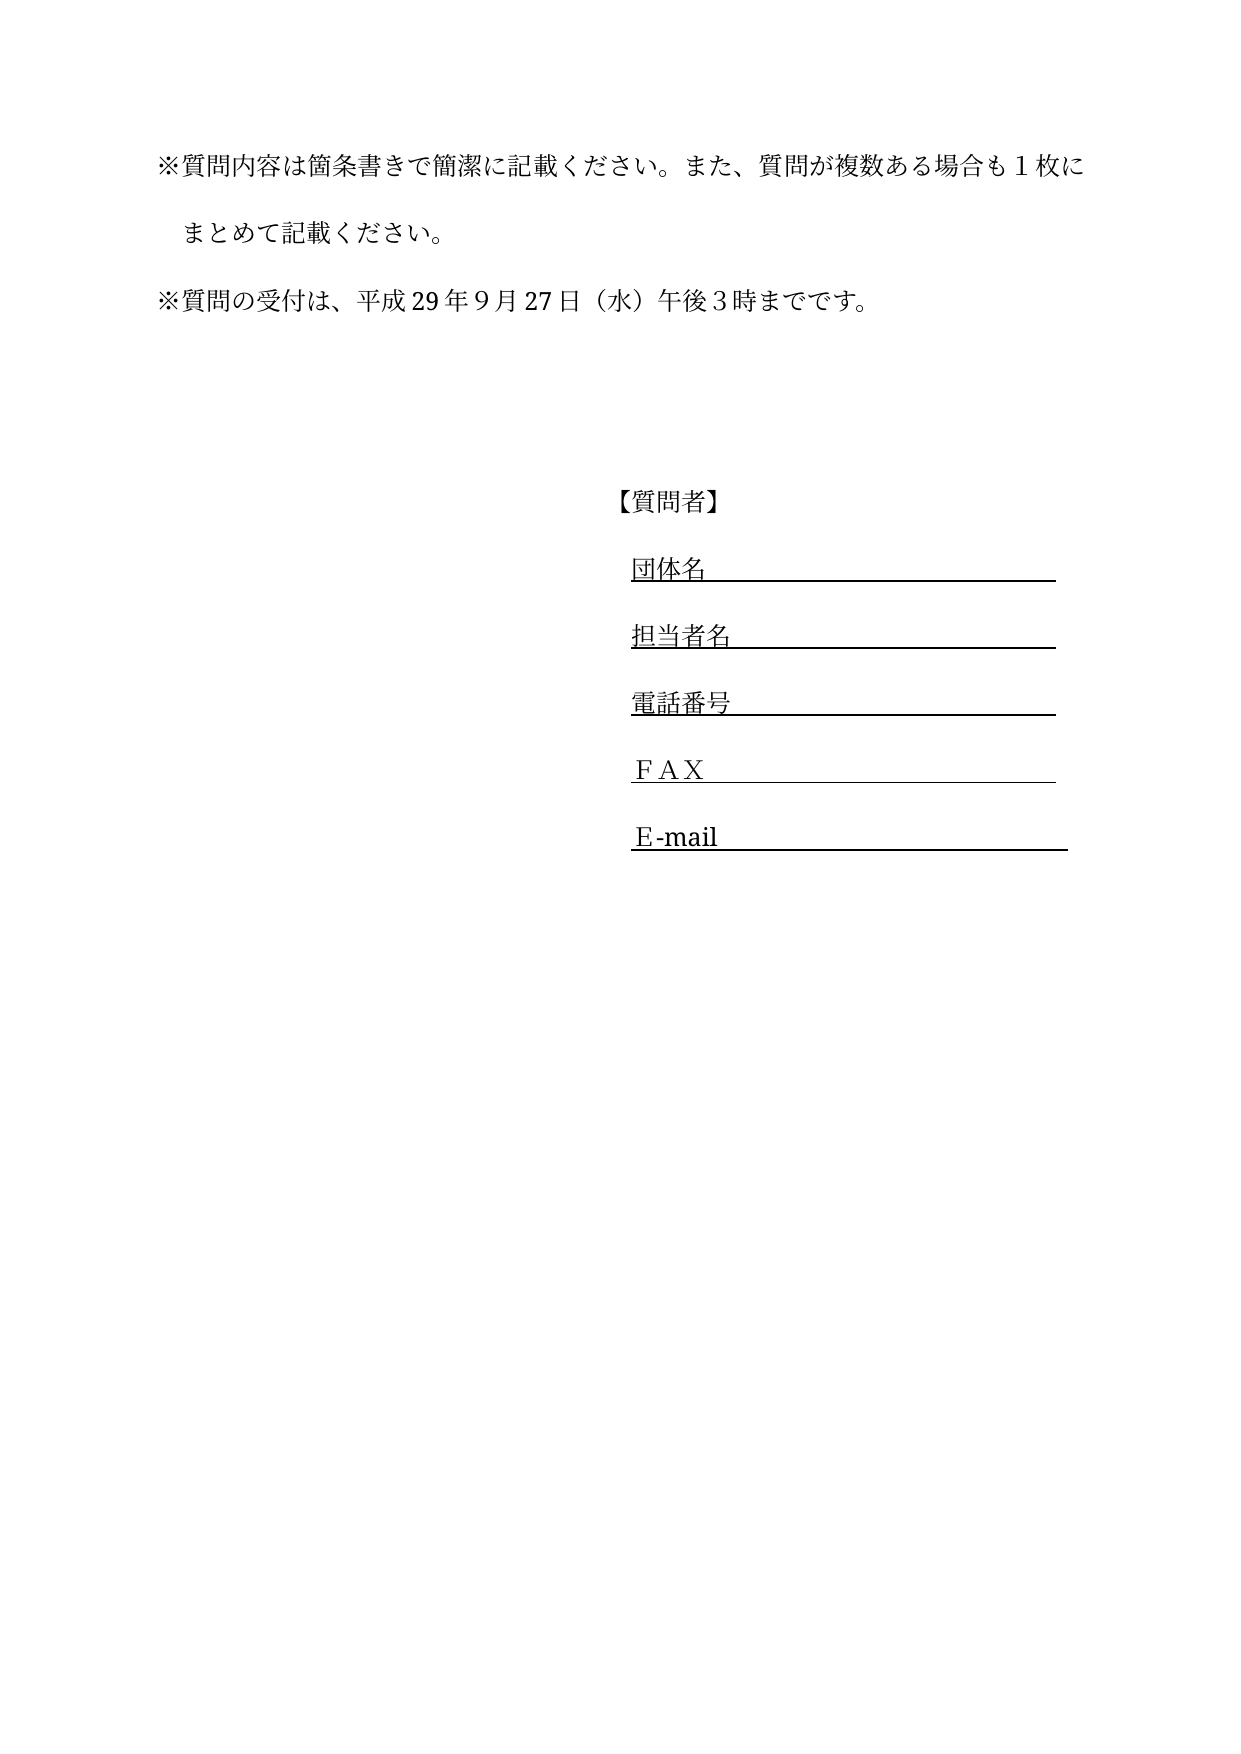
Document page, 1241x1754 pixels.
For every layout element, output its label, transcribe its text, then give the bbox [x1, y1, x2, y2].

text ※質問の受付は、平成29年９月27日（水）午後３時までです。 [131, 266, 1087, 333]
text 電話番号 [131, 668, 1087, 735]
text ※質問内容は箇条書きで簡潔に記載ください。また、質問が複数ある場合も１枚にまとめて記載ください。 [131, 132, 1087, 266]
text 担当者名 [131, 601, 1087, 668]
text ＦＡＸ [131, 735, 1087, 802]
text Ｅ-mail [131, 802, 1087, 869]
text 【質問者】 [131, 467, 1087, 534]
text 団体名 [131, 534, 1087, 601]
